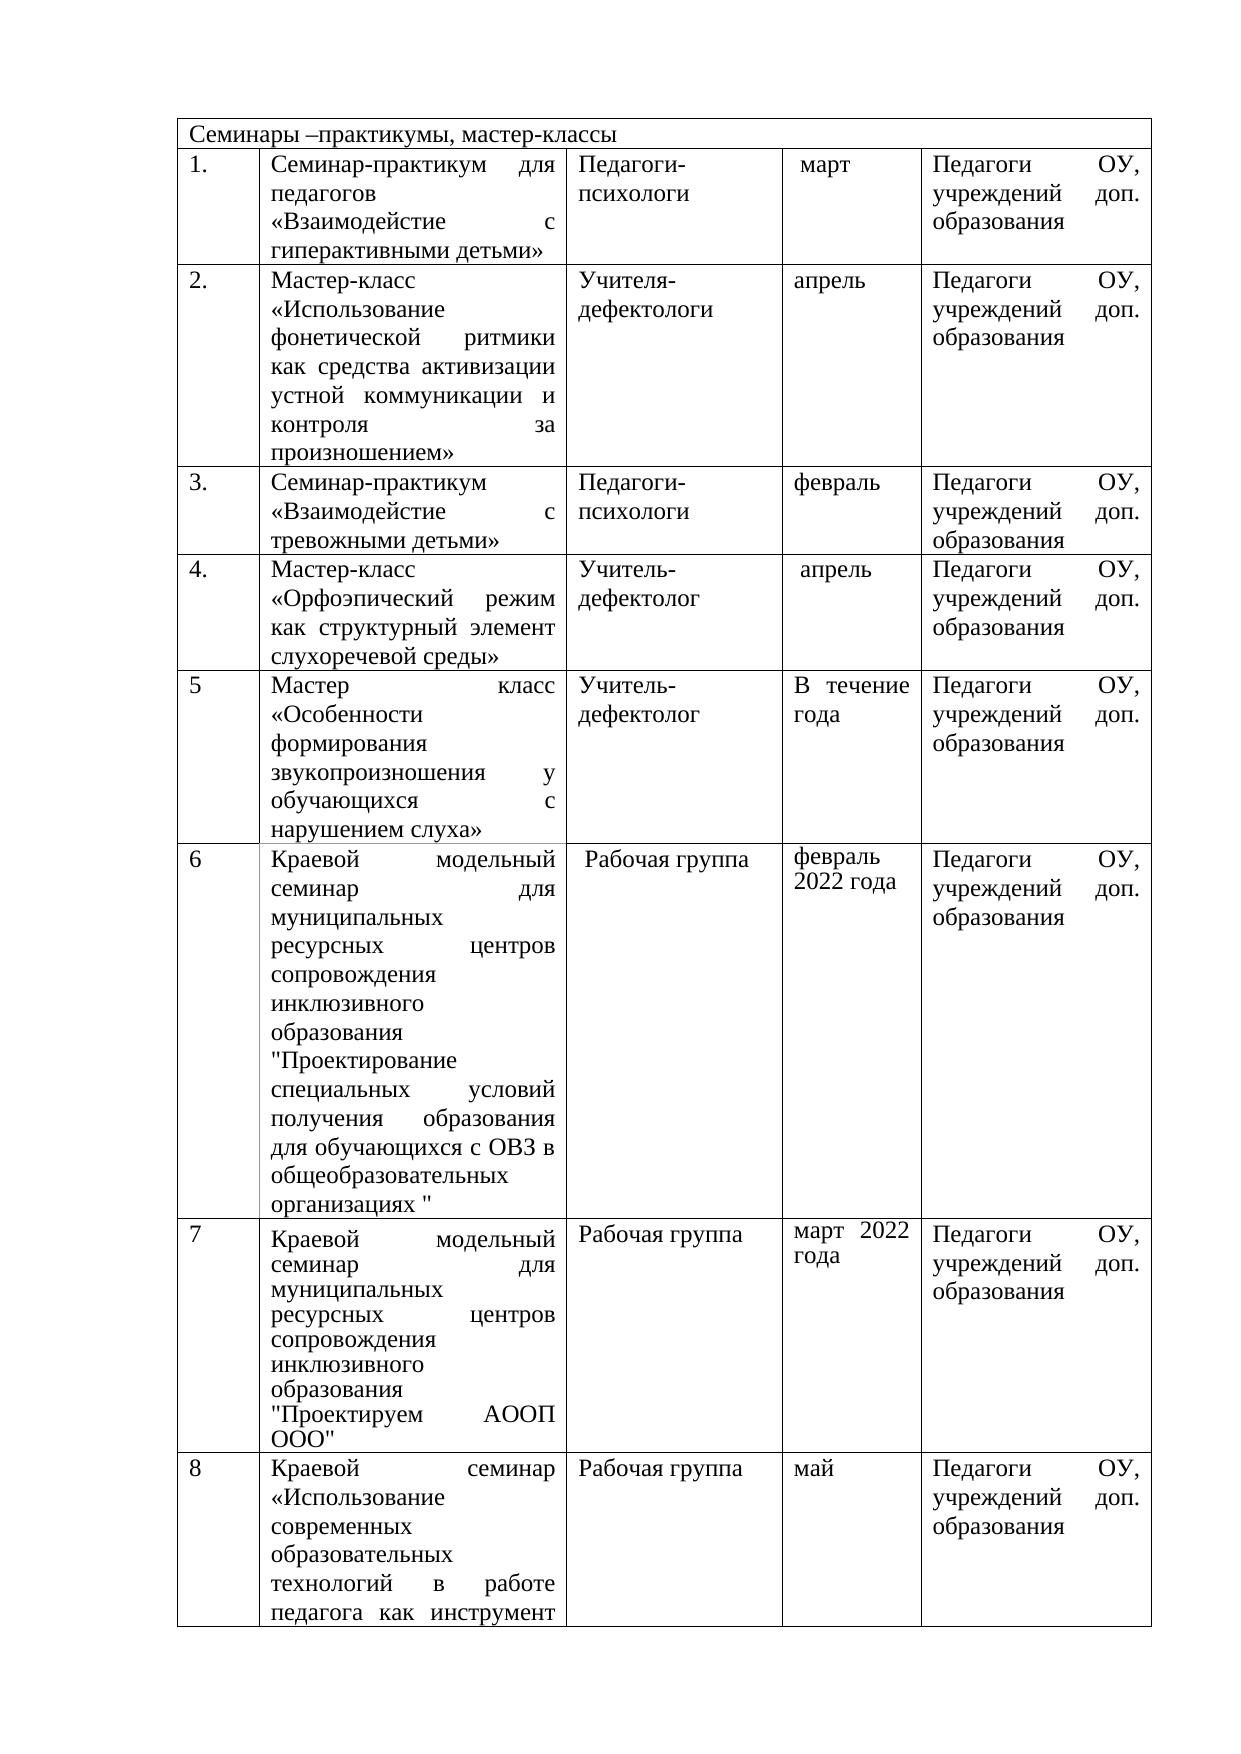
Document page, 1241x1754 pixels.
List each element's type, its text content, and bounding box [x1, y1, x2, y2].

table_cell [922, 1453, 1151, 1626]
table_cell 5 [178, 671, 259, 843]
table_cell Учитель-дефектолог [567, 671, 782, 843]
table_cell Краевой модельный семинар для муниципальных ресурсных центров сопровождения инклюзивного образования "Проектирование специальных условий получения образования для обучающихся с ОВЗ в общеобразовательных организациях " [260, 844, 566, 1218]
table_cell Педагоги ОУ, учреждений доп. образования [922, 671, 1151, 843]
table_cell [922, 149, 1151, 264]
table_cell Педагоги-психологи [567, 467, 782, 553]
table_cell Педагоги ОУ, учреждений доп. образования [922, 265, 1151, 466]
table_cell 2. [178, 265, 259, 466]
table_cell Семинары –практикумы, мастер-классы [178, 119, 1151, 148]
table_cell февраль 2022 года [783, 844, 921, 1218]
table_cell Рабочая группа [567, 844, 782, 1218]
table_cell Семинар-практикум для педагогов «Взаимодейстие с гиперактивными детьми» [260, 149, 566, 264]
table_cell 7 [178, 1219, 259, 1452]
table_cell Педагоги-психологи [567, 149, 782, 264]
table_cell апрель [783, 555, 921, 669]
table_cell Педагоги ОУ, учреждений доп. образования [922, 844, 1151, 1218]
table_cell февраль [783, 467, 921, 553]
table_cell 8 [178, 1453, 259, 1626]
table_cell 1. [178, 149, 259, 264]
table_cell Педагоги ОУ, учреждений доп. образования [922, 555, 1151, 669]
table_cell Педагоги ОУ, учреждений доп. образования [922, 1219, 1151, 1452]
table_cell март [783, 149, 921, 264]
table_cell Мастер-класс «Орфоэпический режим как структурный элемент слухоречевой среды» [260, 555, 566, 669]
table_cell май [783, 1453, 921, 1626]
table_cell Мастер класс «Особенности формирования звукопроизношения у обучающихся с нарушением слуха» [260, 671, 566, 843]
table_cell Рабочая группа [567, 1453, 782, 1626]
table_cell 6 [178, 844, 259, 1218]
table_cell 4. [178, 555, 259, 669]
table_cell Педагоги ОУ, учреждений доп. образования [922, 467, 1151, 553]
table_cell 3. [178, 467, 259, 553]
table_cell Краевой модельный семинар для муниципальных ресурсных центров сопровождения инклюзивного образования "Проектируем АООП ООО" [260, 1219, 566, 1452]
table_cell Семинар-практикум «Взаимодейстие с тревожными детьми» [260, 467, 566, 553]
table_cell Мастер-класс «Использование фонетической ритмики как средства активизации устной коммуникации и контроля за произношением» [260, 265, 566, 466]
table_cell В течение года [783, 671, 921, 843]
table_cell Рабочая группа [567, 1219, 782, 1452]
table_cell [260, 1453, 566, 1626]
table_cell апрель [783, 265, 921, 466]
table_cell Учитель-дефектолог [567, 555, 782, 669]
table_cell Учителя-дефектологи [567, 265, 782, 466]
table_cell март 2022 года [783, 1219, 921, 1452]
